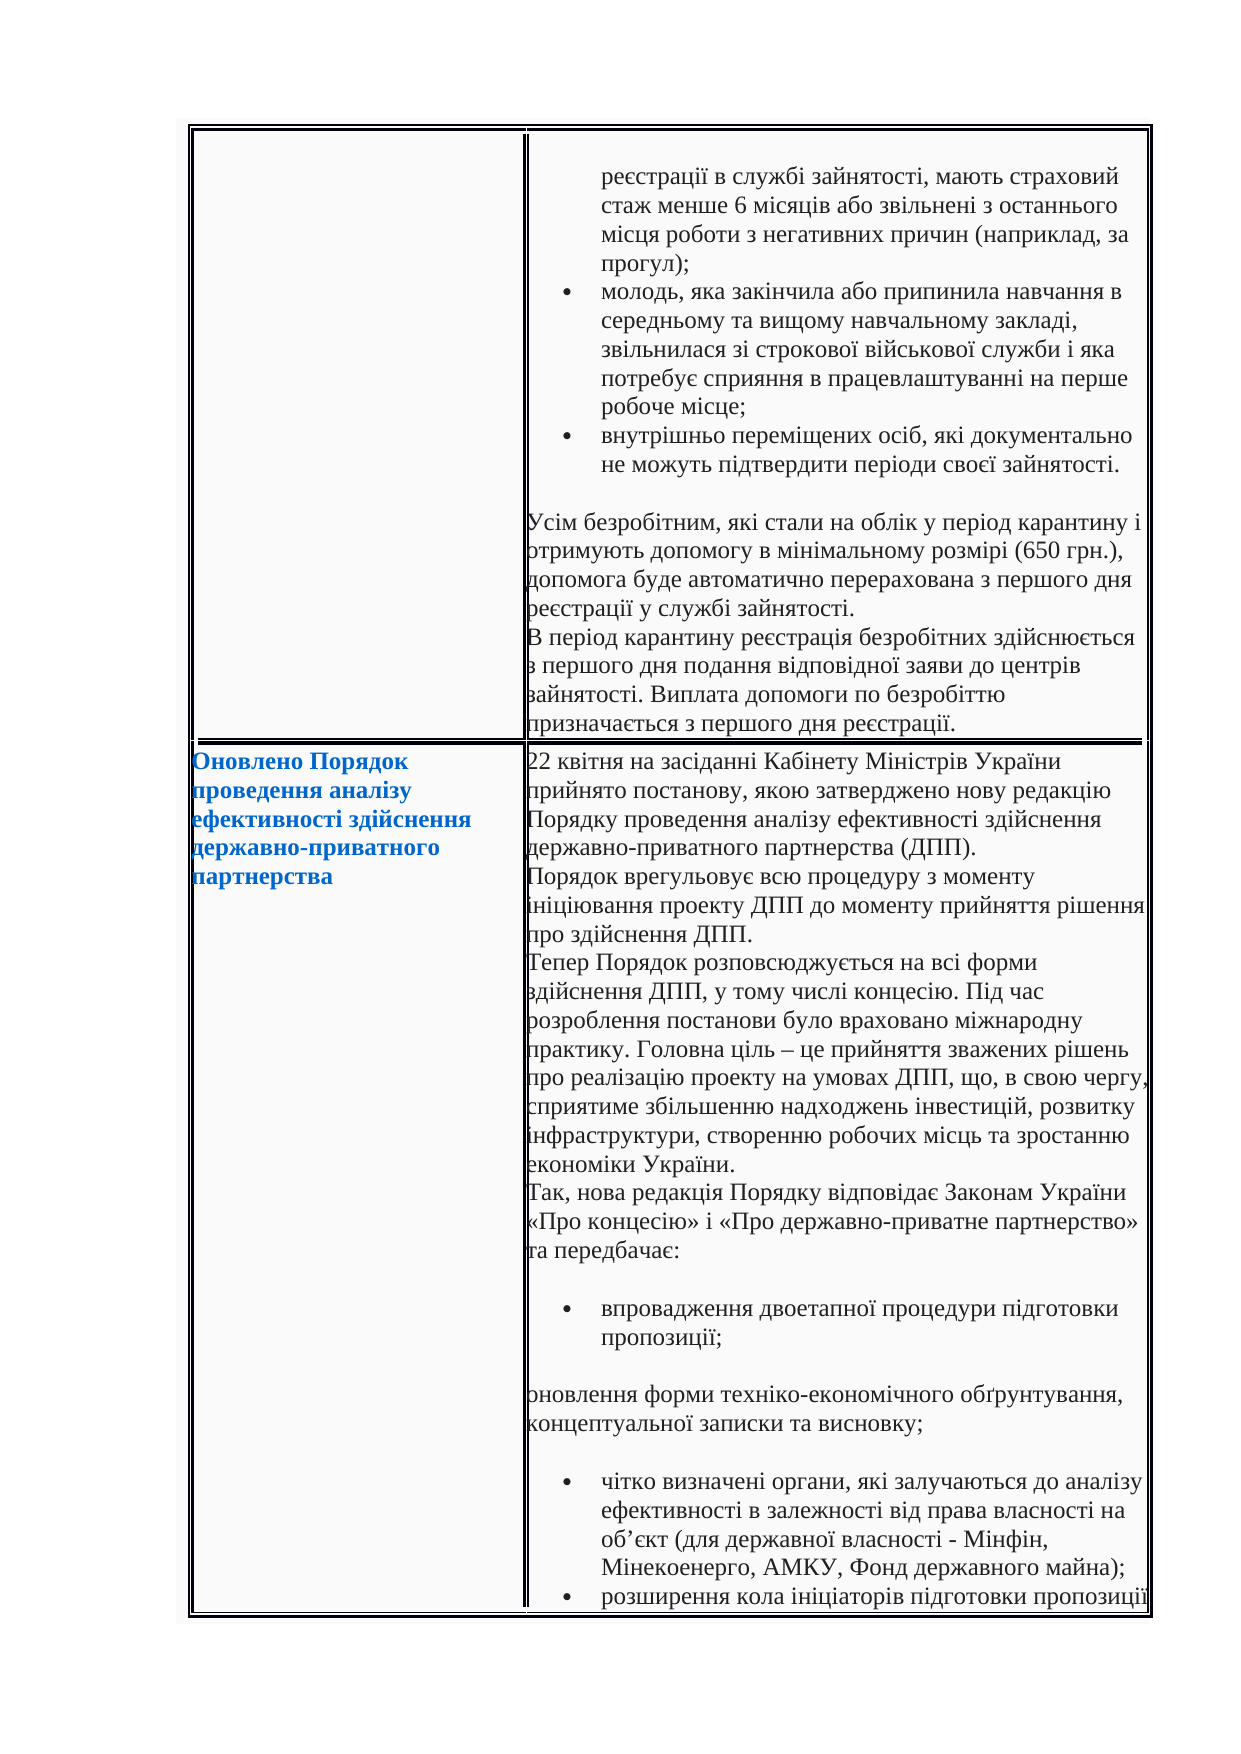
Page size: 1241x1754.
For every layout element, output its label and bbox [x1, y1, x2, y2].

table_header [176, 118, 1150, 1624]
